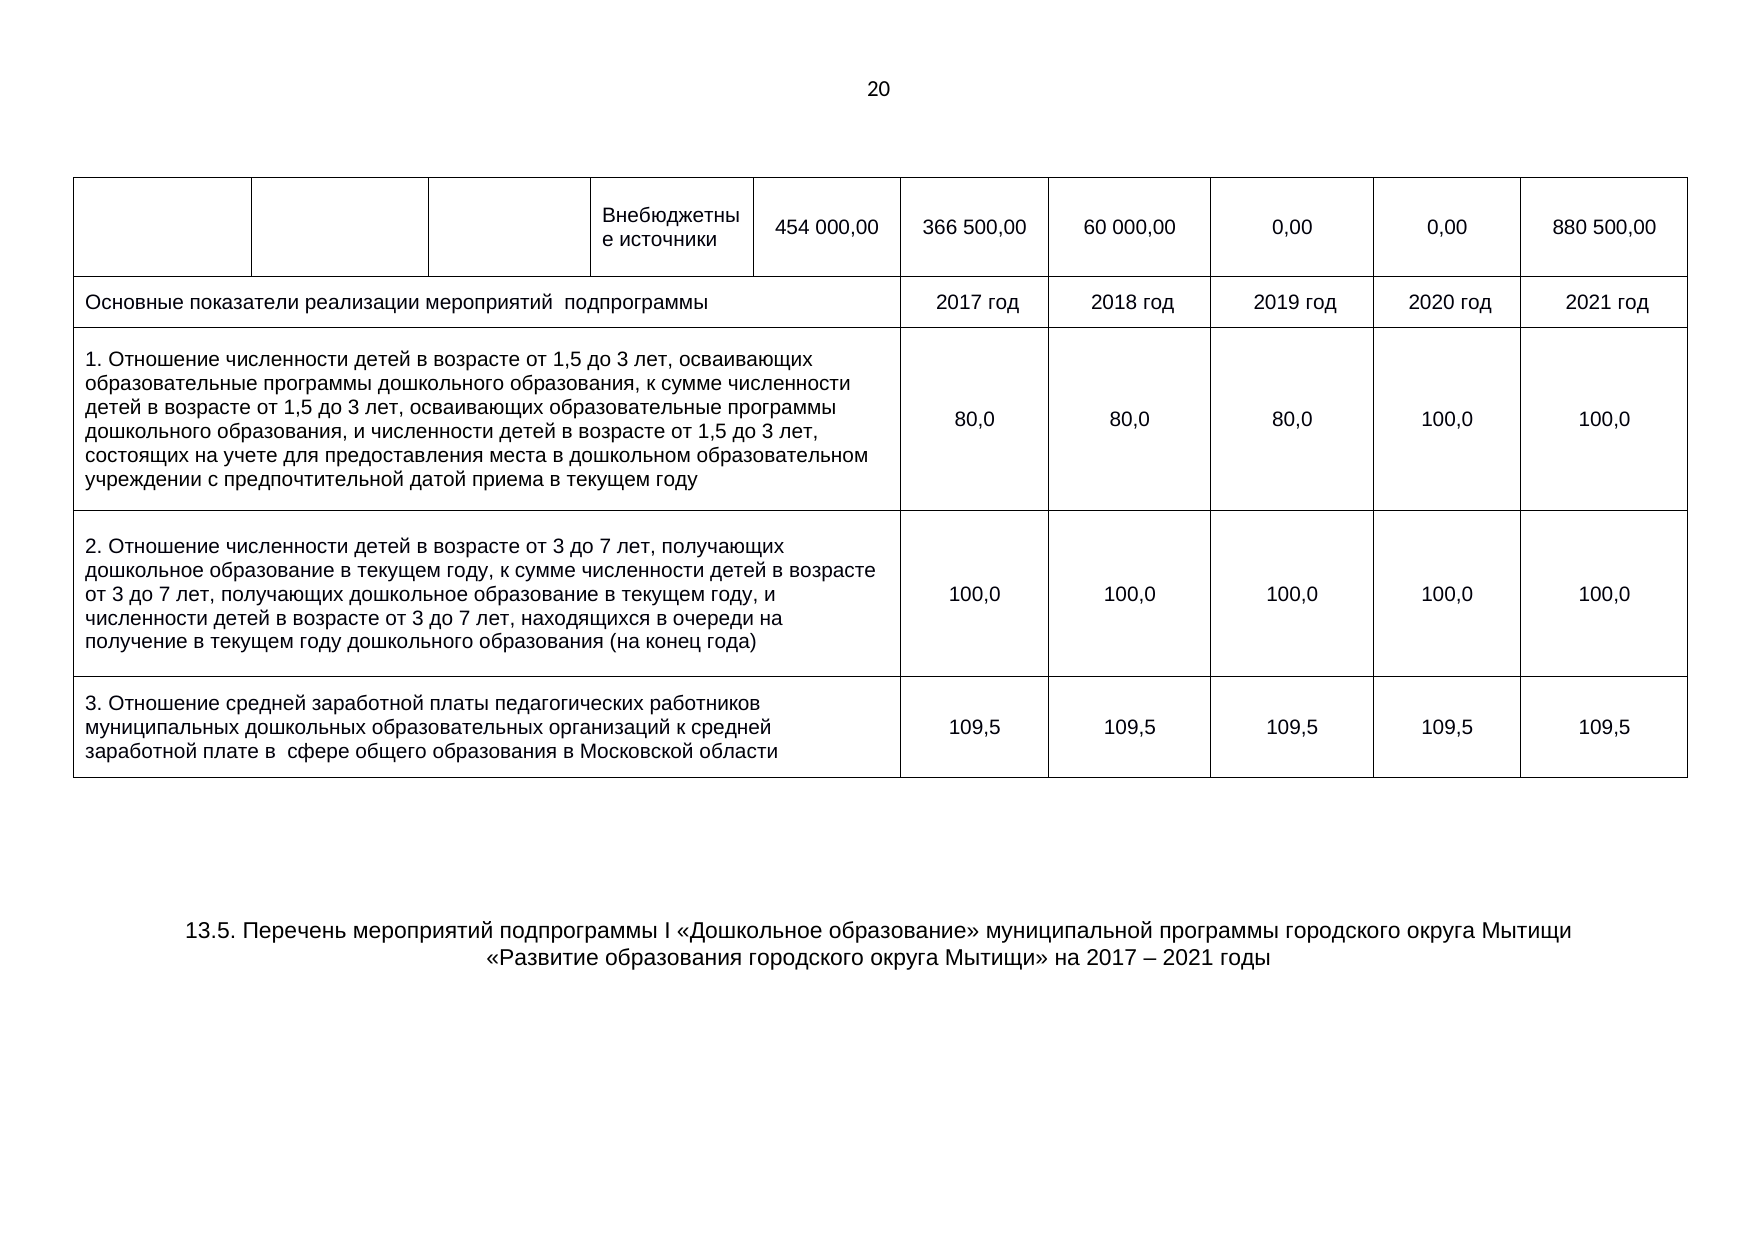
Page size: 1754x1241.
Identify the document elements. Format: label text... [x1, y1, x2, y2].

table_cell 2. Отношение численности детей в возрасте от 3 до 7 лет, получающих дошкольное образование в текущем году, к сумме численности детей в возрасте от 3 до 7 лет, получающих дошкольное образование в текущем году, и численности детей в возрасте от 3 до 7 лет, находящихся в очереди на получение в текущем году дошкольного образования (на конец года) [74, 511, 900, 676]
table_cell 80,0 [901, 328, 1048, 510]
table_cell 3. Отношение средней заработной платы педагогических работников муниципальных дошкольных образовательных организаций к средней заработной плате в сфере общего образования в Московской области [74, 677, 900, 777]
table_cell 2021 год [1521, 277, 1687, 327]
table_cell 100,0 [1521, 511, 1687, 676]
table_cell 100,0 [1521, 328, 1687, 510]
table_cell 2020 год [1374, 277, 1520, 327]
table_cell 109,5 [1211, 677, 1373, 777]
table_cell 2019 год [1211, 277, 1373, 327]
table_cell 0,00 [1374, 178, 1520, 276]
table_cell 80,0 [1049, 328, 1210, 510]
table_cell 109,5 [1049, 677, 1210, 777]
table_cell 80,0 [1211, 328, 1373, 510]
table_cell 1. Отношение численности детей в возрасте от 1,5 до 3 лет, осваивающих образовательные программы дошкольного образования, к сумме численности детей в возрасте от 1,5 до 3 лет, осваивающих образовательные программы дошкольного образования, и численности детей в возрасте от 1,5 до 3 лет, состоящих на учете для предоставления места в дошкольном образовательном учреждении с предпочтительной датой приема в текущем году [74, 328, 900, 510]
table_cell 880 500,00 [1521, 178, 1687, 276]
table_cell 100,0 [1374, 511, 1520, 676]
table_cell 0,00 [1211, 178, 1373, 276]
table_cell 2017 год [901, 277, 1048, 327]
table_cell Внебюджетные источники [591, 178, 753, 276]
table_cell 109,5 [1374, 677, 1520, 777]
table_cell Основные показатели реализации мероприятий подпрограммы [74, 277, 900, 327]
table_cell 2018 год [1049, 277, 1210, 327]
table_cell 100,0 [901, 511, 1048, 676]
table_cell 60 000,00 [1049, 178, 1210, 276]
table_cell 454 000,00 [754, 178, 900, 276]
table_cell 100,0 [1211, 511, 1373, 676]
table_cell 109,5 [901, 677, 1048, 777]
table_cell 366 500,00 [901, 178, 1048, 276]
text 13.5. Перечень мероприятий подпрограммы I «Дошкольное образование» муниципальной программы городского округа Мытищи [118, 917, 1639, 943]
text «Развитие образования городского округа Мытищи» на 2017 – 2021 годы [118, 943, 1639, 970]
table_cell 109,5 [1521, 677, 1687, 777]
table_cell 100,0 [1374, 328, 1520, 510]
table_cell 100,0 [1049, 511, 1210, 676]
